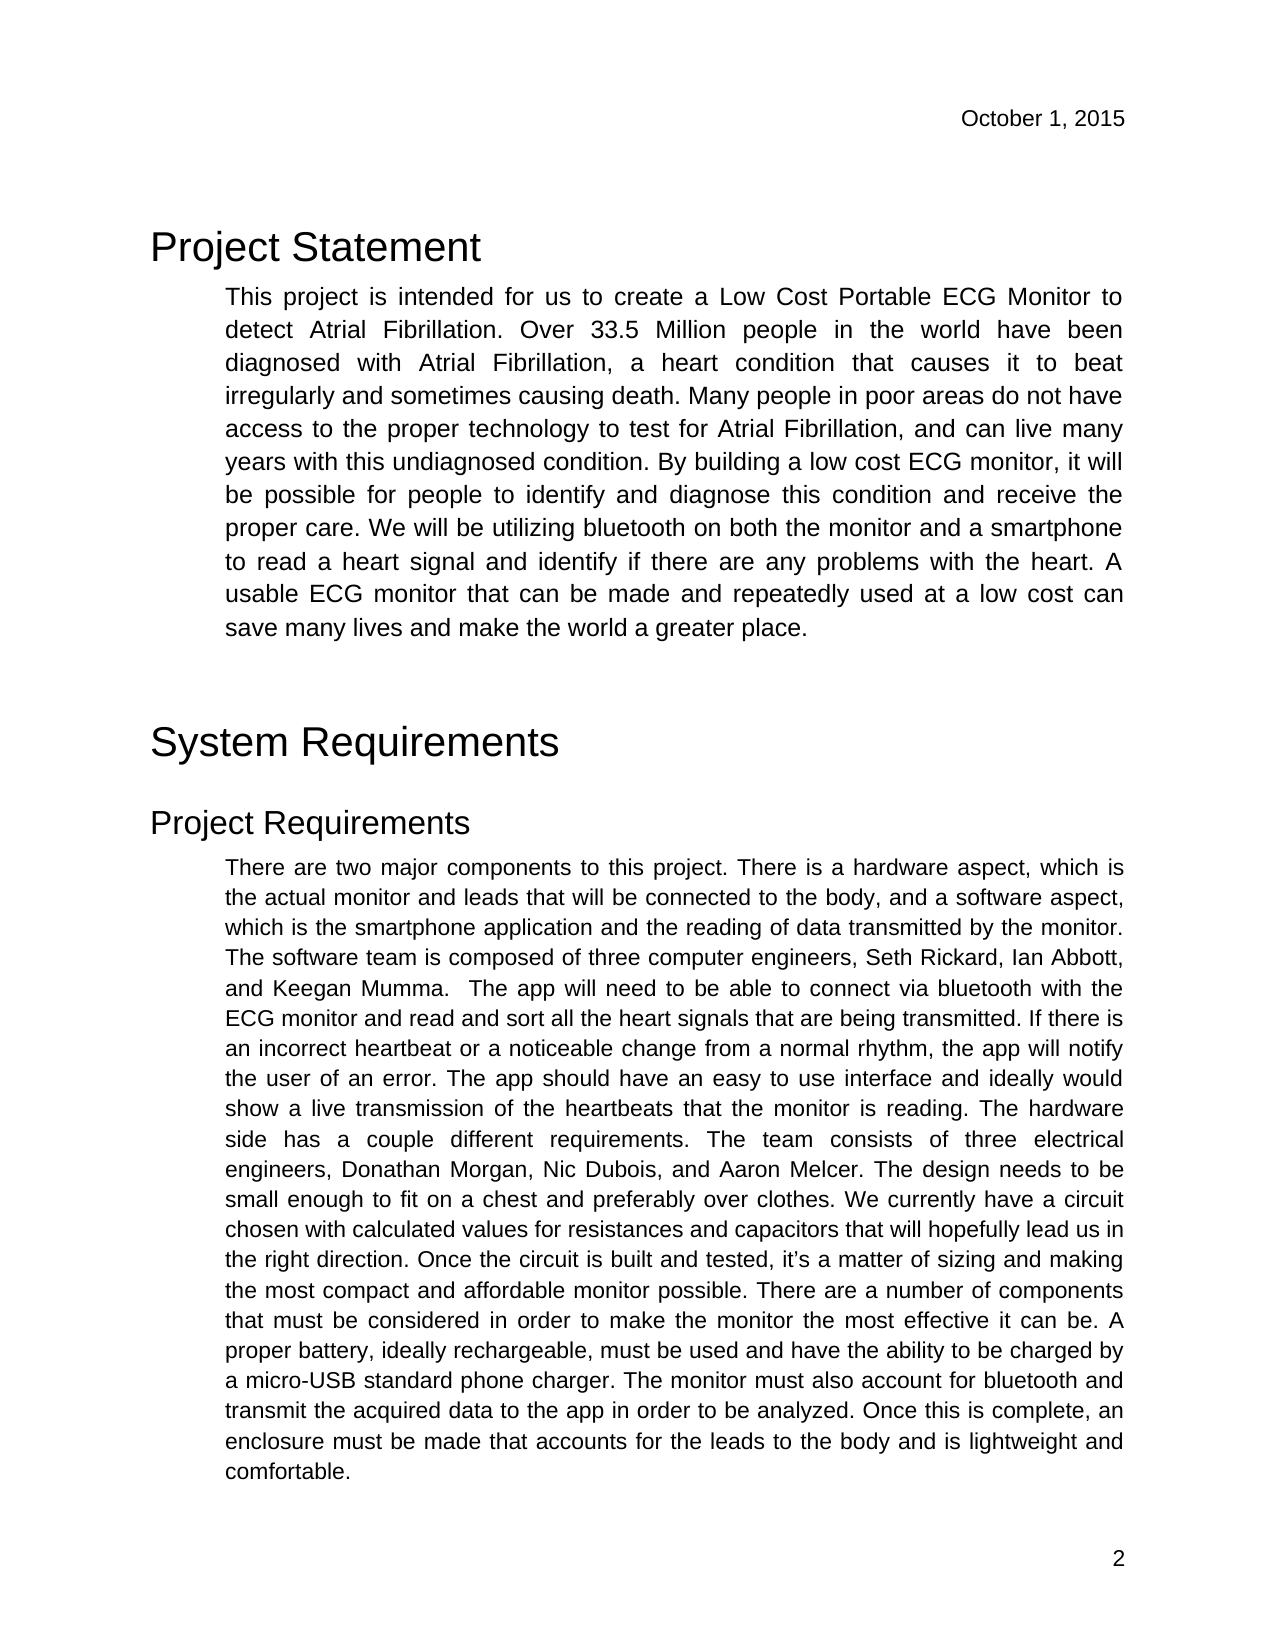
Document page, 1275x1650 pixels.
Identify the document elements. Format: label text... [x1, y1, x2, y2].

subtitle Project Requirements [150, 803, 1125, 841]
subtitle Project Statement [150, 222, 1125, 270]
subtitle System Requirements [150, 717, 1125, 765]
text There are two major components to this project. There is a hardware aspect, which is the actual monitor and leads that will be connected to the body, and a software aspect, which is the smartphone application and the reading of data transmitted by the monitor. The software team is composed of three computer engineers, Seth Rickard, Ian Abbott, and Keegan Mumma. The app will need to be able to connect via bluetooth with the ECG monitor and read and sort all the heart signals that are being transmitted. If there is an incorrect heartbeat or a noticeable change from a normal rhythm, the app will notify the user of an error. The app should have an easy to use interface and ideally would show a live transmission of the heartbeats that the monitor is reading. The hardware side has a couple different requirements. The team consists of three electrical engineers, Donathan Morgan, Nic Dubois, and Aaron Melcer. The design needs to be small enough to fit on a chest and preferably over clothes. We currently have a circuit chosen with calculated values for resistances and capacitors that will hopefully lead us in the right direction. Once the circuit is built and tested, it’s a matter of sizing and making the most compact and affordable monitor possible. There are a number of components that must be considered in order to make the monitor the most effective it can be. A proper battery, ideally rechargeable, must be used and have the ability to be charged by a micro-USB standard phone charger. The monitor must also account for bluetooth and transmit the acquired data to the app in order to be analyzed. Once this is complete, an enclosure must be made that accounts for the leads to the body and is lightweight and comfortable. [225, 854, 1125, 1484]
text This project is intended for us to create a Low Cost Portable ECG Monitor to detect Atrial Fibrillation. Over 33.5 Million people in the world have been diagnosed with Atrial Fibrillation, a heart condition that causes it to beat irregularly and sometimes causing death. Many people in poor areas do not have access to the proper technology to test for Atrial Fibrillation, and can live many years with this undiagnosed condition. By building a low cost ECG monitor, it will be possible for people to identify and diagnose this condition and receive the proper care. We will be utilizing bluetooth on both the monitor and a smartphone to read a heart signal and identify if there are any problems with the heart. A usable ECG monitor that can be made and repeatedly used at a low cost can save many lives and make the world a greater place. [225, 282, 1125, 641]
